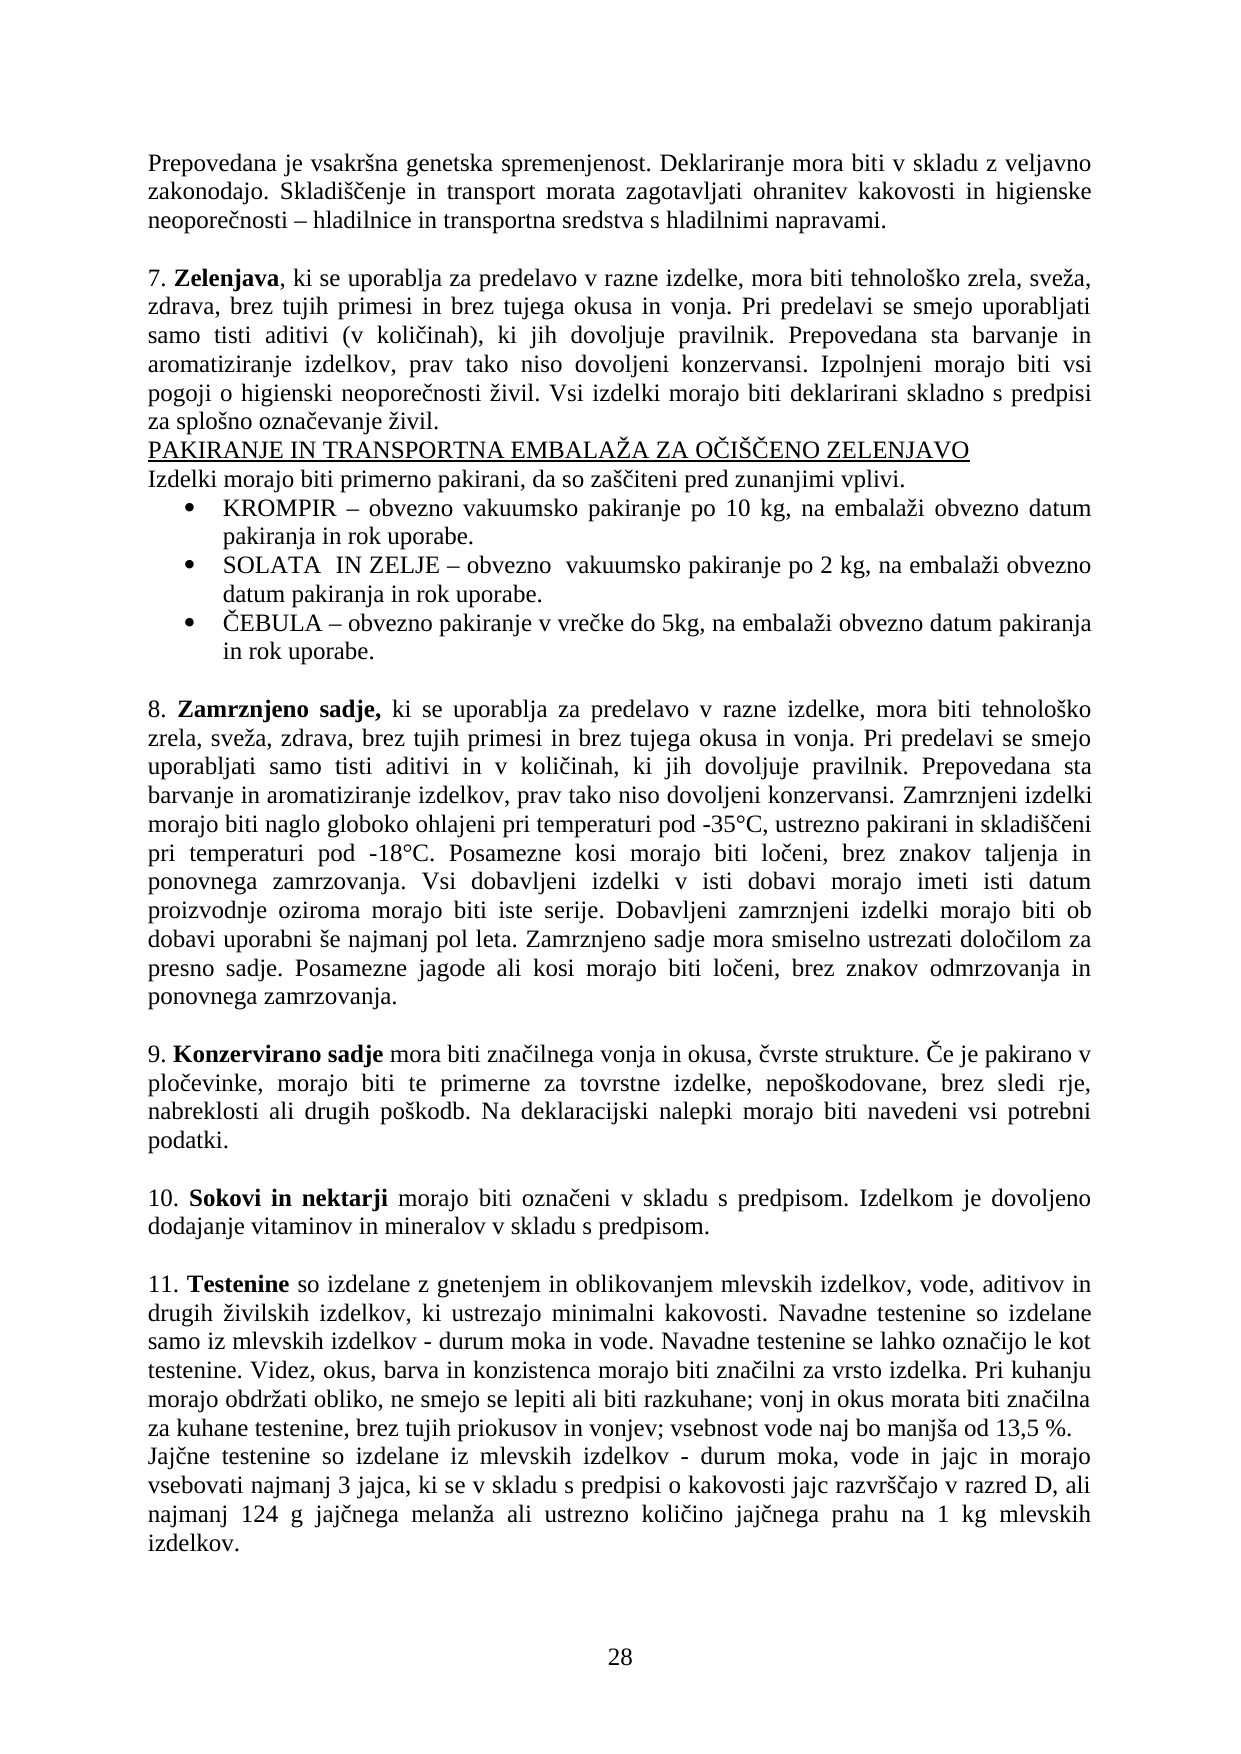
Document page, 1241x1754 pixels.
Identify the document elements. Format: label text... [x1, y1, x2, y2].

text Izdelki morajo biti primerno pakirani, da so zaščiteni pred zunanjimi vplivi. [148, 464, 1092, 493]
list ČEBULA – obvezno pakiranje v vrečke do 5kg, na embalaži obvezno datum pakiranja in rok uporabe. [185, 608, 1092, 665]
text 10. Sokovi in nektarji morajo biti označeni v skladu s predpisom. Izdelkom je dovoljeno dodajanje vitaminov in mineralov v skladu s predpisom. [148, 1183, 1092, 1240]
text 11. Testenine so izdelane z gnetenjem in oblikovanjem mlevskih izdelkov, vode, aditivov in drugih živilskih izdelkov, ki ustrezajo minimalni kakovosti. Navadne testenine so izdelane samo iz mlevskih izdelkov - durum moka in vode. Navadne testenine se lahko označijo le kot testenine. Videz, okus, barva in konzistenca morajo biti značilni za vrsto izdelka. Pri kuhanju morajo obdržati obliko, ne smejo se lepiti ali biti razkuhane; vonj in okus morata biti značilna za kuhane testenine, brez tujih priokusov in vonjev; vsebnost vode naj bo manjša od 13,5 %. [148, 1269, 1092, 1441]
list KROMPIR – obvezno vakuumsko pakiranje po 10 kg, na embalaži obvezno datum pakiranja in rok uporabe. [185, 493, 1092, 550]
text Jajčne testenine so izdelane iz mlevskih izdelkov - durum moka, vode in jajc in morajo vsebovati najmanj 3 jajca, ki se v skladu s predpisi o kakovosti jajc razvrščajo v razred D, ali najmanj 124 g jajčnega melanža ali ustrezno količino jajčnega prahu na 1 kg mlevskih izdelkov. [148, 1441, 1092, 1556]
text PAKIRANJE IN TRANSPORTNA EMBALAŽA ZA OČIŠČENO ZELENJAVO [148, 435, 1092, 464]
text 9. Konzervirano sadje mora biti značilnega vonja in okusa, čvrste strukture. Če je pakirano v pločevinke, morajo biti te primerne za tovrstne izdelke, nepoškodovane, brez sledi rje, nabreklosti ali drugih poškodb. Na deklaracijski nalepki morajo biti navedeni vsi potrebni podatki. [148, 1039, 1092, 1154]
text 7. Zelenjava, ki se uporablja za predelavo v razne izdelke, mora biti tehnološko zrela, sveža, zdrava, brez tujih primesi in brez tujega okusa in vonja. Pri predelavi se smejo uporabljati samo tisti aditivi (v količinah), ki jih dovoljuje pravilnik. Prepovedana sta barvanje in aromatiziranje izdelkov, prav tako niso dovoljeni konzervansi. Izpolnjeni morajo biti vsi pogoji o higienski neoporečnosti živil. Vsi izdelki morajo biti deklarirani skladno s predpisi za splošno označevanje živil. [148, 263, 1092, 435]
list SOLATA IN ZELJE – obvezno vakuumsko pakiranje po 2 kg, na embalaži obvezno datum pakiranja in rok uporabe. [185, 550, 1092, 608]
text 8. Zamrznjeno sadje, ki se uporablja za predelavo v razne izdelke, mora biti tehnološko zrela, sveža, zdrava, brez tujih primesi in brez tujega okusa in vonja. Pri predelavi se smejo uporabljati samo tisti aditivi in v količinah, ki jih dovoljuje pravilnik. Prepovedana sta barvanje in aromatiziranje izdelkov, prav tako niso dovoljeni konzervansi. Zamrznjeni izdelki morajo biti naglo globoko ohlajeni pri temperaturi pod -35°C, ustrezno pakirani in skladiščeni pri temperaturi pod -18°C. Posamezne kosi morajo biti ločeni, brez znakov taljenja in ponovnega zamrzovanja. Vsi dobavljeni izdelki v isti dobavi morajo imeti isti datum proizvodnje oziroma morajo biti iste serije. Dobavljeni zamrznjeni izdelki morajo biti ob dobavi uporabni še najmanj pol leta. Zamrznjeno sadje mora smiselno ustrezati določilom za presno sadje. Posamezne jagode ali kosi morajo biti ločeni, brez znakov odmrzovanja in ponovnega zamrzovanja. [148, 694, 1092, 1010]
text Prepovedana je vsakršna genetska spremenjenost. Deklariranje mora biti v skladu z veljavno zakonodajo. Skladiščenje in transport morata zagotavljati ohranitev kakovosti in higienske neoporečnosti – hladilnice in transportna sredstva s hladilnimi napravami. [148, 148, 1092, 234]
